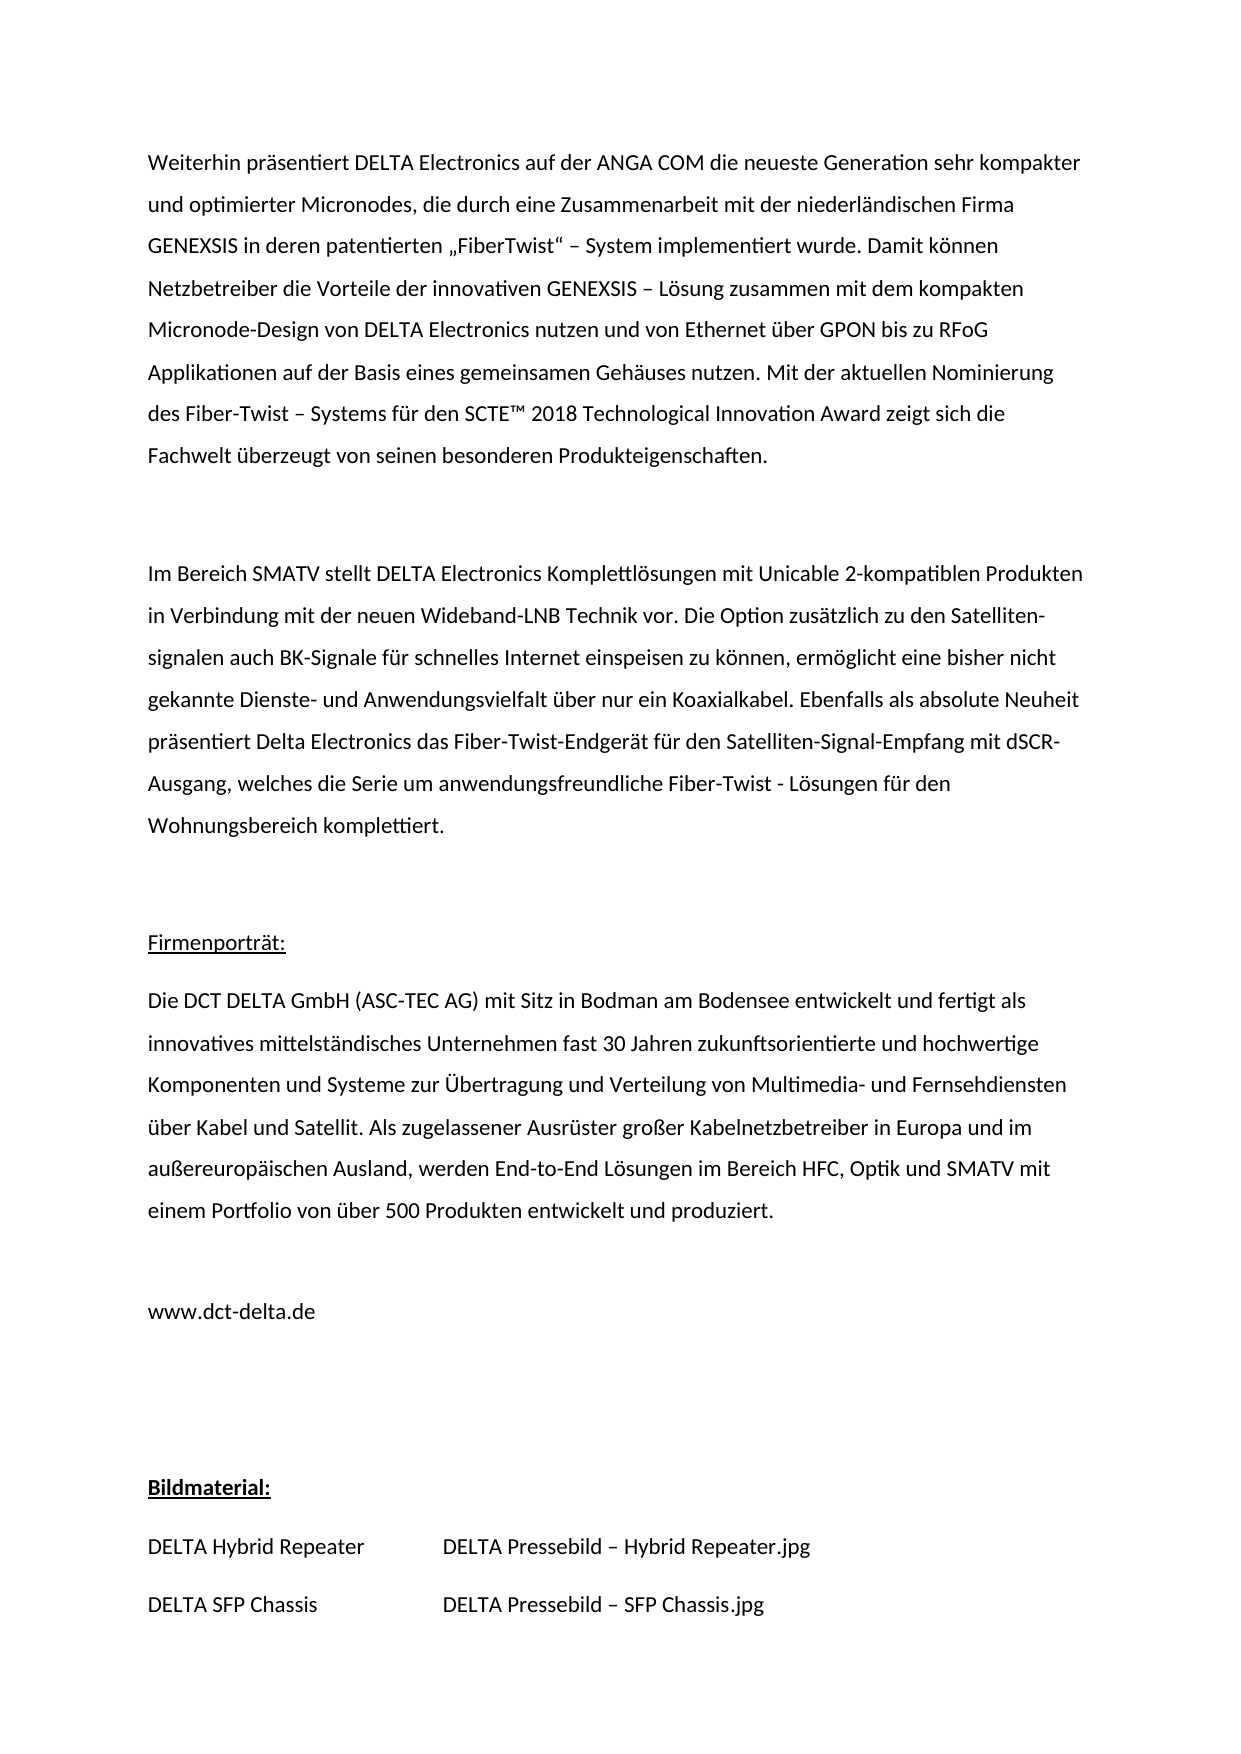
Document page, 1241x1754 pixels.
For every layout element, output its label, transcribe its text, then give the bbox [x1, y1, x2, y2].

text Die DCT DELTA GmbH (ASC-TEC AG) mit Sitz in Bodman am Bodensee entwickelt und fertigt als innovatives mittelständisches Unternehmen fast 30 Jahren zukunftsorientierte und hochwertige Komponenten und Systeme zur Übertragung und Verteilung von Multimedia- und Fernsehdiensten über Kabel und Satellit. Als zugelassener Ausrüster großer Kabelnetzbetreiber in Europa und im außereuropäischen Ausland, werden End-to-End Lösungen im Bereich HFC, Optik und SMATV mit einem Portfolio von über 500 Produkten entwickelt und produziert. [148, 987, 1092, 1224]
text www.dct-delta.de [148, 1255, 1092, 1325]
text DELTA Hybrid Repeater DELTA Pressebild – Hybrid Repeater.jpg [148, 1532, 1092, 1560]
text DELTA SFP Chassis DELTA Pressebild – SFP Chassis.jpg [148, 1590, 1092, 1618]
text Weiterhin präsentiert DELTA Electronics auf der ANGA COM die neueste Generation sehr kompakter und optimierter Micronodes, die durch eine Zusammenarbeit mit der niederländischen Firma GENEXSIS in deren patentierten „FiberTwist“ – System implementiert wurde. Damit können Netzbetreiber die Vorteile der innovativen GENEXSIS – Lösung zusammen mit dem kompakten Micronode-Design von DELTA Electronics nutzen und von Ethernet über GPON bis zu RFoG Applikationen auf der Basis eines gemeinsamen Gehäuses nutzen. Mit der aktuellen Nominierung des Fiber-Twist – Systems für den SCTE™ 2018 Technological Innovation Award zeigt sich die Fachwelt überzeugt von seinen besonderen Produkteigenschaften. [148, 148, 1092, 469]
text Bildmaterial: [148, 1473, 1092, 1501]
text Firmenporträt: [148, 928, 1092, 956]
text Im Bereich SMATV stellt DELTA Electronics Komplettlösungen mit Unicable 2-kompatiblen Produkten in Verbindung mit der neuen Wideband-LNB Technik vor. Die Option zusätzlich zu den Satelliten-signalen auch BK-Signale für schnelles Internet einspeisen zu können, ermöglicht eine bisher nicht gekannte Dienste- und Anwendungsvielfalt über nur ein Koaxialkabel. Ebenfalls als absolute Neuheit präsentiert Delta Electronics das Fiber-Twist-Endgerät für den Satelliten-Signal-Empfang mit dSCR-Ausgang, welches die Serie um anwendungsfreundliche Fiber-Twist - Lösungen für den Wohnungsbereich komplettiert. [148, 559, 1092, 839]
